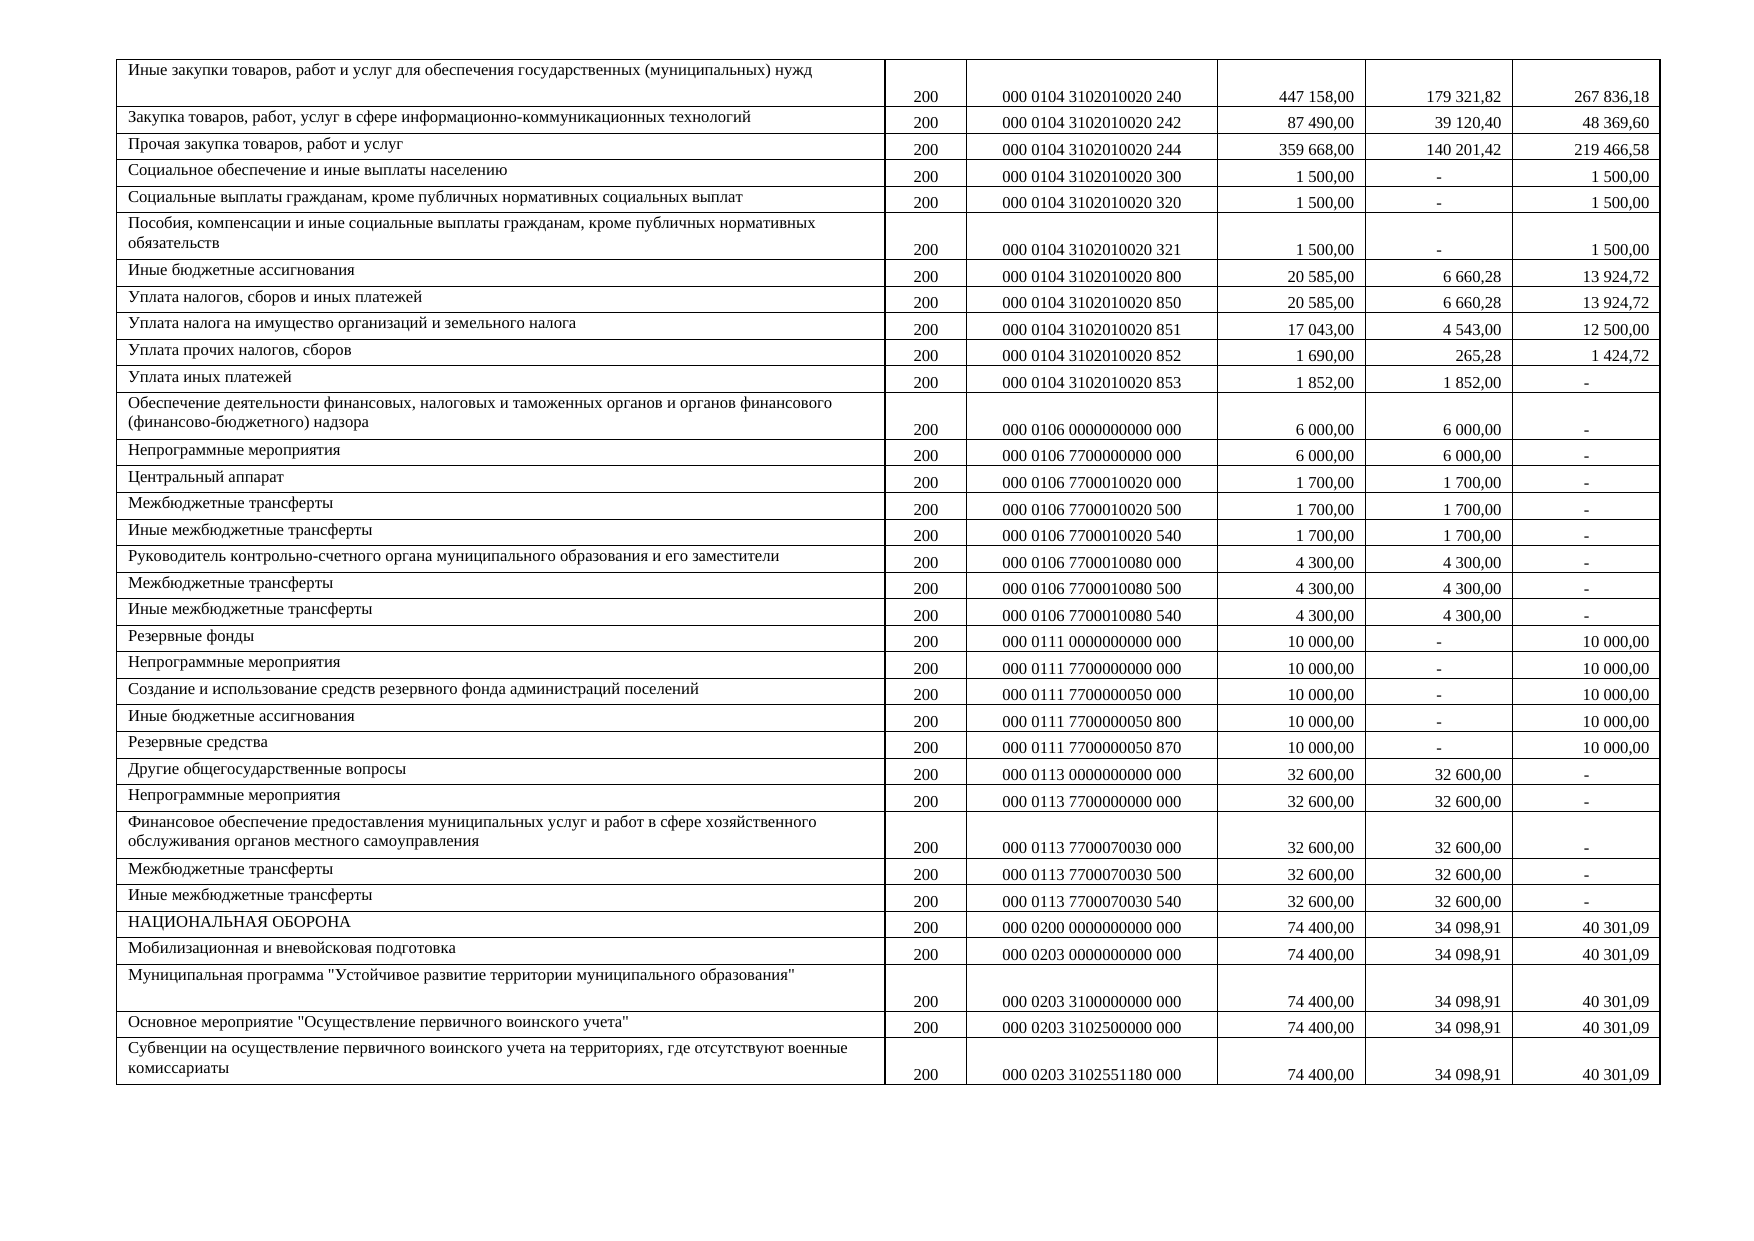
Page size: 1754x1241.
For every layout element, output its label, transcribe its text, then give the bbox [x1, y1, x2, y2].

table_cell Уплата прочих налогов, сборов [117, 340, 884, 365]
table_cell 200 [886, 599, 966, 625]
table_cell 1 500,00 [1513, 160, 1659, 186]
table_cell 10 000,00 [1218, 705, 1365, 731]
table_cell 200 [886, 340, 966, 365]
table_cell 000 0113 7700070030 500 [967, 859, 1217, 884]
table_cell 1 500,00 [1513, 187, 1659, 212]
table_cell Мобилизационная и вневойсковая подготовка [117, 938, 884, 964]
table_cell 10 000,00 [1513, 652, 1659, 678]
table_cell 6 660,28 [1366, 260, 1512, 286]
table_cell 4 300,00 [1218, 599, 1365, 625]
table_cell 32 600,00 [1366, 785, 1512, 811]
table_cell 359 668,00 [1218, 134, 1365, 159]
table_cell Резервные фонды [117, 626, 884, 651]
table_cell - [1513, 785, 1659, 811]
table_cell - [1366, 160, 1512, 186]
table_cell 200 [886, 785, 966, 811]
table_cell 10 000,00 [1218, 652, 1365, 678]
table_cell - [1366, 187, 1512, 212]
table_cell - [1366, 213, 1512, 259]
table_cell - [1513, 466, 1659, 492]
table_cell 32 600,00 [1366, 859, 1512, 884]
table_cell 000 0106 7700010080 000 [967, 546, 1217, 572]
table_cell 1 700,00 [1218, 520, 1365, 545]
table_cell 265,28 [1366, 340, 1512, 365]
table_cell Межбюджетные трансферты [117, 859, 884, 884]
table_cell 179 321,82 [1366, 60, 1512, 106]
table_cell - [1366, 705, 1512, 731]
table_cell 200 [886, 652, 966, 678]
table_cell 20 585,00 [1218, 260, 1365, 286]
table_cell - [1513, 520, 1659, 545]
table_cell - [1513, 440, 1659, 465]
table_cell 200 [886, 440, 966, 465]
table_cell 000 0106 7700010080 540 [967, 599, 1217, 625]
table_cell 32 600,00 [1218, 759, 1365, 784]
table_cell 200 [886, 705, 966, 731]
table_cell 000 0104 3102010020 300 [967, 160, 1217, 186]
table_cell - [1513, 859, 1659, 884]
table_cell Иные закупки товаров, работ и услуг для обеспечения государственных (муниципальных) нужд [117, 60, 884, 106]
table_cell 200 [886, 493, 966, 518]
table_cell 32 600,00 [1218, 812, 1365, 857]
table_cell 32 600,00 [1218, 885, 1365, 911]
table_cell 200 [886, 1038, 966, 1084]
table_cell 4 300,00 [1366, 599, 1512, 625]
table_cell Другие общегосударственные вопросы [117, 759, 884, 784]
table_cell - [1513, 573, 1659, 598]
table_cell 000 0104 3102010020 853 [967, 366, 1217, 392]
table_cell НАЦИОНАЛЬНАЯ ОБОРОНА [117, 912, 884, 937]
table_cell 200 [886, 466, 966, 492]
table_cell 200 [886, 812, 966, 857]
table_cell 1 500,00 [1513, 213, 1659, 259]
table_cell 000 0203 3102551180 000 [967, 1038, 1217, 1084]
table_cell 13 924,72 [1513, 287, 1659, 312]
table_cell 000 0113 7700070030 000 [967, 812, 1217, 857]
table_cell 32 600,00 [1218, 859, 1365, 884]
table_cell 000 0104 3102010020 320 [967, 187, 1217, 212]
table_cell 000 0106 7700000000 000 [967, 440, 1217, 465]
table_cell 10 000,00 [1513, 705, 1659, 731]
table_cell Иные бюджетные ассигнования [117, 705, 884, 731]
table_cell Пособия, компенсации и иные социальные выплаты гражданам, кроме публичных нормативных обязательств [117, 213, 884, 259]
table_cell Социальные выплаты гражданам, кроме публичных нормативных социальных выплат [117, 187, 884, 212]
table_cell 6 660,28 [1366, 287, 1512, 312]
table_cell Межбюджетные трансферты [117, 573, 884, 598]
table_cell Прочая закупка товаров, работ и услуг [117, 134, 884, 159]
table_cell 200 [886, 759, 966, 784]
table_cell 000 0104 3102010020 800 [967, 260, 1217, 286]
table_cell 1 424,72 [1513, 340, 1659, 365]
table_cell 200 [886, 520, 966, 545]
table_cell Иные межбюджетные трансферты [117, 520, 884, 545]
table_cell 200 [886, 626, 966, 651]
table_cell 17 043,00 [1218, 313, 1365, 339]
table_cell 000 0106 0000000000 000 [967, 393, 1217, 439]
table_cell 200 [886, 393, 966, 439]
table_cell 000 0111 7700000000 000 [967, 652, 1217, 678]
table_cell - [1366, 732, 1512, 757]
table_cell 000 0200 0000000000 000 [967, 912, 1217, 937]
table_cell 000 0113 0000000000 000 [967, 759, 1217, 784]
table_cell 40 301,09 [1513, 1012, 1659, 1037]
table_cell 32 600,00 [1366, 812, 1512, 857]
table_cell 39 120,40 [1366, 107, 1512, 132]
table_cell Руководитель контрольно-счетного органа муниципального образования и его заместители [117, 546, 884, 572]
table_cell 000 0113 7700070030 540 [967, 885, 1217, 911]
table_cell 000 0113 7700000000 000 [967, 785, 1217, 811]
table_cell 200 [886, 160, 966, 186]
table_cell 10 000,00 [1218, 732, 1365, 757]
table_cell 200 [886, 60, 966, 106]
table_cell 87 490,00 [1218, 107, 1365, 132]
table_cell 200 [886, 546, 966, 572]
table_cell 200 [886, 912, 966, 937]
table_cell 40 301,09 [1513, 1038, 1659, 1084]
table_cell Центральный аппарат [117, 466, 884, 492]
table_cell 200 [886, 313, 966, 339]
table_cell 200 [886, 213, 966, 259]
table_cell Непрограммные мероприятия [117, 785, 884, 811]
table_cell 200 [886, 859, 966, 884]
table_cell 200 [886, 187, 966, 212]
table_cell 32 600,00 [1366, 885, 1512, 911]
table_cell 200 [886, 260, 966, 286]
table_cell 1 852,00 [1218, 366, 1365, 392]
table_cell 4 300,00 [1366, 546, 1512, 572]
table_cell 200 [886, 366, 966, 392]
table_cell 000 0203 3100000000 000 [967, 965, 1217, 1011]
table_cell 000 0104 3102010020 321 [967, 213, 1217, 259]
table_cell 40 301,09 [1513, 965, 1659, 1011]
table_cell 1 690,00 [1218, 340, 1365, 365]
table_cell 1 852,00 [1366, 366, 1512, 392]
table_cell - [1513, 546, 1659, 572]
table_cell 000 0106 7700010020 540 [967, 520, 1217, 545]
table_cell 000 0104 3102010020 850 [967, 287, 1217, 312]
table_cell Обеспечение деятельности финансовых, налоговых и таможенных органов и органов финансового (финансово-бюджетного) надзора [117, 393, 884, 439]
table_cell 32 600,00 [1366, 759, 1512, 784]
table_cell 000 0106 7700010020 000 [967, 466, 1217, 492]
table_cell 200 [886, 938, 966, 964]
table_cell 40 301,09 [1513, 938, 1659, 964]
table_cell 200 [886, 732, 966, 757]
table_cell 000 0104 3102010020 242 [967, 107, 1217, 132]
table_cell 1 700,00 [1366, 493, 1512, 518]
table_cell Резервные средства [117, 732, 884, 757]
table_cell 1 700,00 [1218, 493, 1365, 518]
table_cell 000 0111 0000000000 000 [967, 626, 1217, 651]
table_cell - [1513, 493, 1659, 518]
table_cell - [1366, 652, 1512, 678]
table_cell - [1366, 626, 1512, 651]
table_cell 219 466,58 [1513, 134, 1659, 159]
table_cell 000 0203 0000000000 000 [967, 938, 1217, 964]
table_cell Уплата иных платежей [117, 366, 884, 392]
table_cell 1 700,00 [1366, 520, 1512, 545]
table_cell 4 300,00 [1218, 573, 1365, 598]
table_cell 13 924,72 [1513, 260, 1659, 286]
table_cell - [1513, 812, 1659, 857]
table_cell 48 369,60 [1513, 107, 1659, 132]
table_cell - [1513, 885, 1659, 911]
table_cell 40 301,09 [1513, 912, 1659, 937]
table_cell 10 000,00 [1513, 679, 1659, 704]
table_cell 200 [886, 287, 966, 312]
table_cell 200 [886, 573, 966, 598]
table_cell Основное мероприятие "Осуществление первичного воинского учета" [117, 1012, 884, 1037]
table_cell 200 [886, 107, 966, 132]
table_cell 34 098,91 [1366, 938, 1512, 964]
table_cell 000 0104 3102010020 240 [967, 60, 1217, 106]
table_cell 000 0203 3102500000 000 [967, 1012, 1217, 1037]
table_cell Социальное обеспечение и иные выплаты населению [117, 160, 884, 186]
table_cell 10 000,00 [1218, 626, 1365, 651]
table_cell 6 000,00 [1218, 440, 1365, 465]
table_cell 4 300,00 [1218, 546, 1365, 572]
table_cell 140 201,42 [1366, 134, 1512, 159]
table_cell 4 300,00 [1366, 573, 1512, 598]
table_cell 34 098,91 [1366, 965, 1512, 1011]
table_cell Межбюджетные трансферты [117, 493, 884, 518]
table_cell 200 [886, 1012, 966, 1037]
table_cell Закупка товаров, работ, услуг в сфере информационно-коммуникационных технологий [117, 107, 884, 132]
table_cell 34 098,91 [1366, 1012, 1512, 1037]
table_cell 000 0106 7700010020 500 [967, 493, 1217, 518]
table_cell - [1513, 366, 1659, 392]
table_cell 447 158,00 [1218, 60, 1365, 106]
table_cell Непрограммные мероприятия [117, 652, 884, 678]
table_cell 1 700,00 [1366, 466, 1512, 492]
table_cell 10 000,00 [1513, 732, 1659, 757]
table_cell Муниципальная программа "Устойчивое развитие территории муниципального образования" [117, 965, 884, 1011]
table_cell Уплата налогов, сборов и иных платежей [117, 287, 884, 312]
table_cell Иные межбюджетные трансферты [117, 599, 884, 625]
table_cell 74 400,00 [1218, 938, 1365, 964]
table_cell 34 098,91 [1366, 1038, 1512, 1084]
table_cell Иные бюджетные ассигнования [117, 260, 884, 286]
table_cell 200 [886, 679, 966, 704]
table_cell 6 000,00 [1366, 393, 1512, 439]
table_cell 000 0104 3102010020 244 [967, 134, 1217, 159]
table_cell - [1513, 393, 1659, 439]
table_cell Непрограммные мероприятия [117, 440, 884, 465]
table_cell 1 500,00 [1218, 187, 1365, 212]
table_cell - [1513, 599, 1659, 625]
table_cell 12 500,00 [1513, 313, 1659, 339]
table_cell - [1513, 759, 1659, 784]
table_cell 200 [886, 965, 966, 1011]
table_cell 000 0106 7700010080 500 [967, 573, 1217, 598]
table_cell 000 0104 3102010020 851 [967, 313, 1217, 339]
table_cell 200 [886, 885, 966, 911]
table_cell Создание и использование средств резервного фонда администраций поселений [117, 679, 884, 704]
table_cell 000 0111 7700000050 000 [967, 679, 1217, 704]
table_cell 74 400,00 [1218, 965, 1365, 1011]
table_cell 10 000,00 [1513, 626, 1659, 651]
table_cell 267 836,18 [1513, 60, 1659, 106]
table_cell Субвенции на осуществление первичного воинского учета на территориях, где отсутствуют военные комиссариаты [117, 1038, 884, 1084]
table_cell 6 000,00 [1218, 393, 1365, 439]
table_cell 4 543,00 [1366, 313, 1512, 339]
table_cell 1 700,00 [1218, 466, 1365, 492]
table_cell 10 000,00 [1218, 679, 1365, 704]
table_cell 74 400,00 [1218, 912, 1365, 937]
table_cell 000 0104 3102010020 852 [967, 340, 1217, 365]
table_cell 32 600,00 [1218, 785, 1365, 811]
table_cell Иные межбюджетные трансферты [117, 885, 884, 911]
table_cell 200 [886, 134, 966, 159]
table_cell 1 500,00 [1218, 160, 1365, 186]
table_cell 000 0111 7700000050 870 [967, 732, 1217, 757]
table_cell 74 400,00 [1218, 1038, 1365, 1084]
table_cell 1 500,00 [1218, 213, 1365, 259]
table_cell 34 098,91 [1366, 912, 1512, 937]
table_cell 000 0111 7700000050 800 [967, 705, 1217, 731]
table_cell - [1366, 679, 1512, 704]
table_cell 6 000,00 [1366, 440, 1512, 465]
table_cell Финансовое обеспечение предоставления муниципальных услуг и работ в сфере хозяйственного обслуживания органов местного самоуправления [117, 812, 884, 857]
table_cell Уплата налога на имущество организаций и земельного налога [117, 313, 884, 339]
table_cell 74 400,00 [1218, 1012, 1365, 1037]
table_cell 20 585,00 [1218, 287, 1365, 312]
